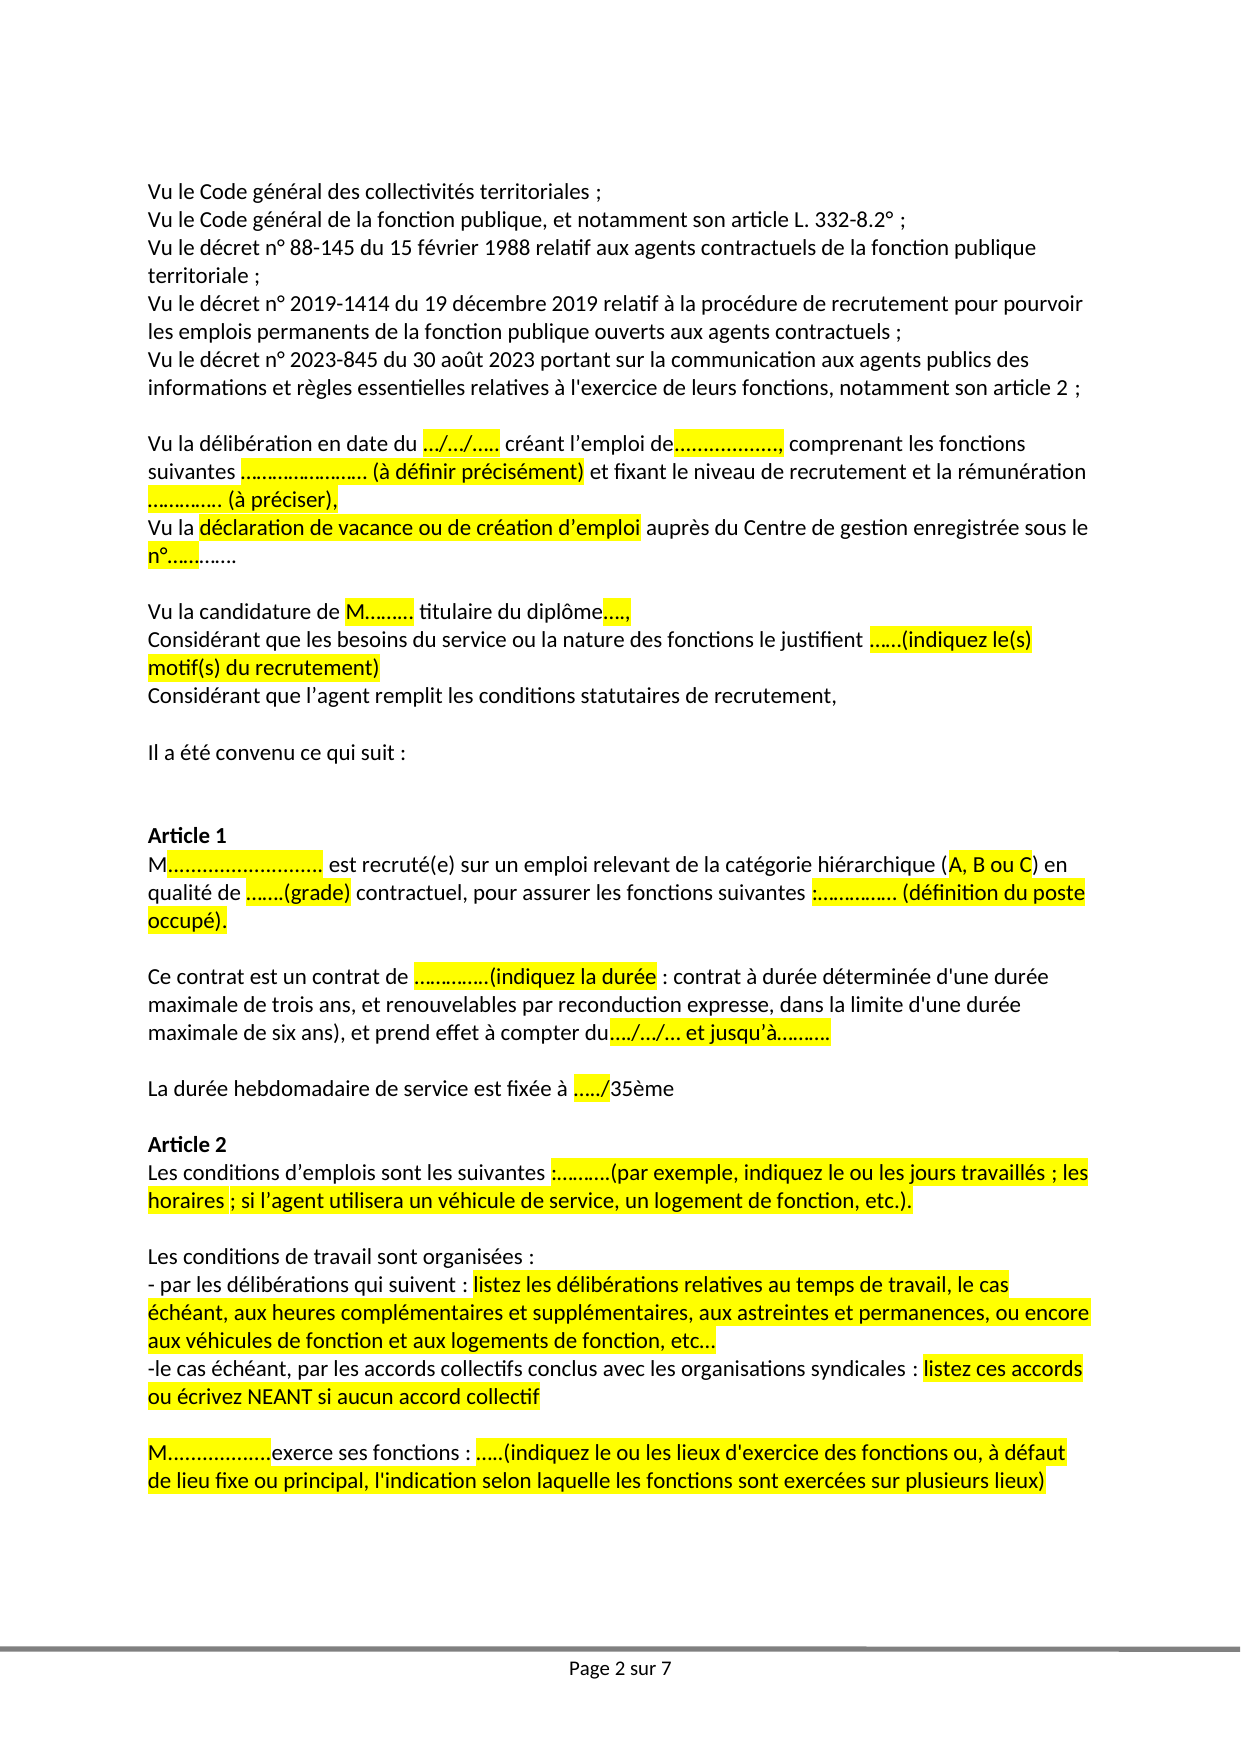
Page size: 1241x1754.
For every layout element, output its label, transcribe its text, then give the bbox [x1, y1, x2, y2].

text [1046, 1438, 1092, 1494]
text Vu la candidature de M……... titulaire du diplôme…., [148, 597, 1092, 626]
text Vu le décret n° 2019-1414 du 19 décembre 2019 relatif à la procédure de recrutement pour pourvoir les emplois permanents de la fonction publique ouverts aux agents contractuels ; [148, 289, 1092, 345]
text Vu le décret n° 2023-845 du 30 août 2023 portant sur la communication aux agents publics des informations et règles essentielles relatives à l'exercice de leurs fonctions, notamment son article 2 ; [148, 345, 1092, 401]
text - par les délibérations qui suivent : listez les délibérations relatives au temps de travail, le cas échéant, aux heures complémentaires et supplémentaires, aux astreintes et permanences, ou encore aux véhicules de fonction et aux logements de fonction, etc… [716, 1270, 1092, 1354]
text Article 1 [148, 822, 1092, 850]
text La durée hebdomadaire de service est fixée à …../35ème [610, 1074, 1092, 1102]
text La durée hebdomadaire de service est fixée à …../35ème [148, 1074, 574, 1102]
text Les conditions d’emplois sont les suivantes :……….(par exemple, indiquez le ou les jours travaillés ; les horaires ; si l’agent utilisera un véhicule de service, un logement de fonction, etc.). [148, 1158, 551, 1214]
text Ce contrat est un contrat de …………..(indiquez la durée : contrat à durée déterminée d'une durée maximale de trois ans, et renouvelables par reconduction expresse, dans la limite d'une durée maximale de six ans), et prend effet à compter du…./…/… et jusqu’à………. [148, 962, 1092, 1046]
text Vu la déclaration de vacance ou de création d’emploi auprès du Centre de gestion enregistrée sous le n°…………. [148, 513, 1092, 569]
text M........................... est recruté(e) sur un emploi relevant de la catégorie hiérarchique (A, B ou C) en qualité de …….(grade) contractuel, pour assurer les fonctions suivantes :…………… (définition du poste occupé). [148, 850, 1092, 934]
text Vu le Code général des collectivités territoriales ; [148, 177, 1092, 205]
text Les conditions de travail sont organisées : [148, 1242, 1092, 1270]
text Article 2 [148, 1130, 1092, 1158]
text Vu le décret n° 88-145 du 15 février 1988 relatif aux agents contractuels de la fonction publique territoriale ; [148, 233, 1092, 289]
text Il a été convenu ce qui suit : [148, 738, 1092, 766]
text Considérant que les besoins du service ou la nature des fonctions le justifient ……(indiquez le(s) motif(s) du recrutement) [148, 626, 1092, 682]
text -le cas échéant, par les accords collectifs conclus avec les organisations syndicales : listez ces accords ou écrivez NEANT si aucun accord collectif [148, 1354, 1092, 1410]
text Considérant que l’agent remplit les conditions statutaires de recrutement, [148, 682, 1092, 709]
text Vu le Code général de la fonction publique, et notamment son article L. 332-8.2° ; [148, 205, 1092, 233]
text Vu la délibération en date du …/…/….. créant l’emploi de.................., comprenant les fonctions suivantes …………………… (à définir précisément) et fixant le niveau de recrutement et la rémunération ………….. (à préciser), [148, 429, 1092, 513]
